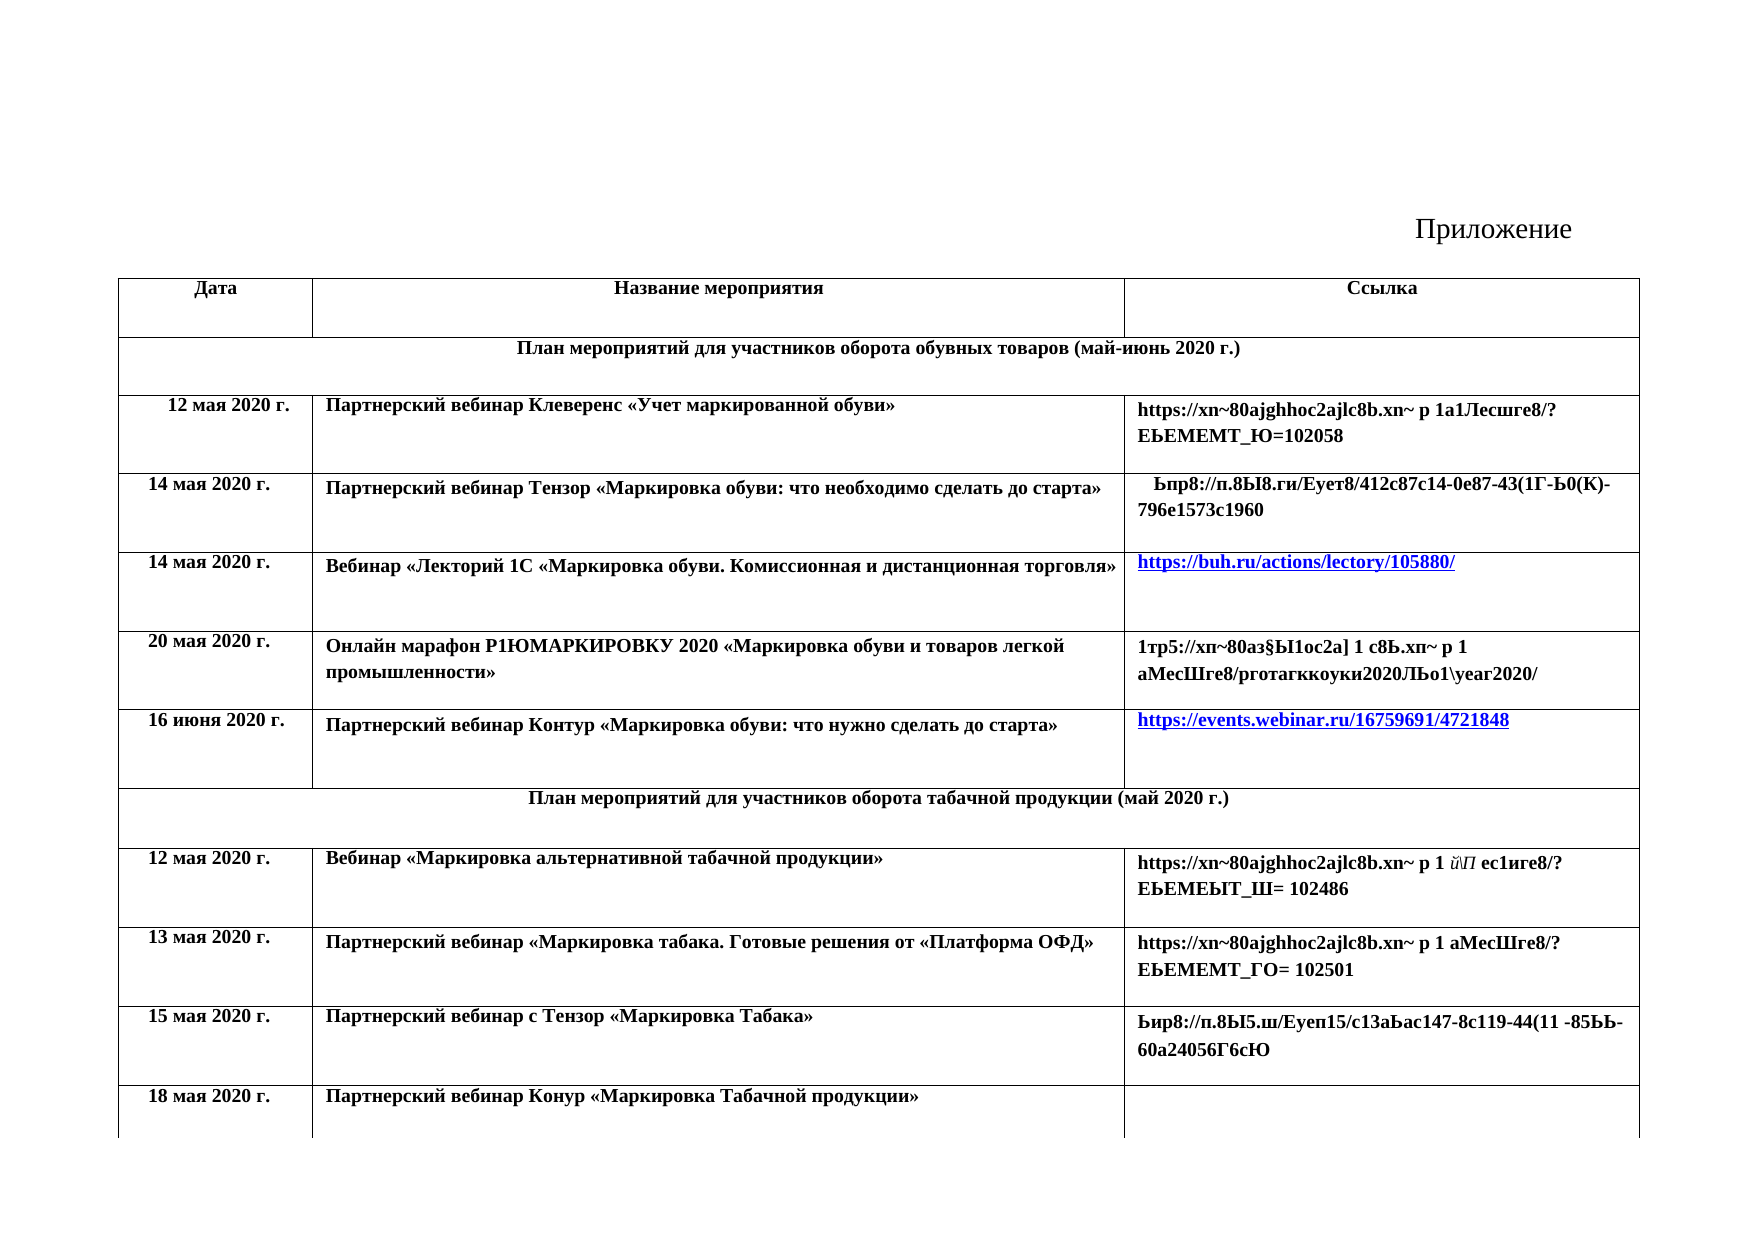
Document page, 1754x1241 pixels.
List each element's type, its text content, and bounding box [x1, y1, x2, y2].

table_cell Партнерский вебинар Конур «Маркировка Табачной продукции» [313, 1086, 1124, 1138]
table_cell План мероприятий для участников оборота табачной продукции (май 2020 г.) [119, 789, 1639, 848]
table_header Ссылка [1125, 279, 1639, 337]
table_cell [1125, 1086, 1639, 1138]
table_cell Ьир8://п.8Ы5.ш/Еуеп15/с13аЬас147-8с119-44(11 -85ЬЬ- 60а24056Г6сЮ [1125, 1007, 1639, 1085]
table_cell Партнерский вебинар с Тензор «Маркировка Табака» [313, 1007, 1124, 1085]
table_cell https://xn~80ajghhoc2ajlc8b.xn~ р 1 аМесШге8/?ЕЬЕМЕМТ_ГО= 102501 [1125, 928, 1639, 1006]
text Приложение [118, 211, 1724, 244]
table_cell Партнерский вебинар Контур «Маркировка обуви: что нужно сделать до старта» [313, 710, 1124, 787]
table_cell https://xn~80ajghhoc2ajlc8b.xn~ р 1а1Лесшге8/?ЕЬЕМЕМТ_Ю=102058 [1125, 396, 1639, 473]
table_header Название мероприятия [313, 279, 1124, 337]
table_cell https://events.webinar.ru/16759691/4721848 [1125, 710, 1639, 787]
table_cell Партнерский вебинар Клеверенс «Учет маркированной обуви» [313, 396, 1124, 473]
table_cell Вебинар «Лекторий 1С «Маркировка обуви. Комиссионная и дистанционная торговля» [313, 553, 1124, 631]
table_cell 1тр5://хп~80аз§Ы1ос2а] 1 с8Ь.хп~ р 1 аМесШге8/рготагккоуки2020ЛЬо1\уеаг2020/ [1125, 632, 1639, 709]
table_cell 20 мая 2020 г. [119, 632, 312, 709]
table_cell 15 мая 2020 г. [119, 1007, 312, 1085]
table_cell 16 июня 2020 г. [119, 710, 312, 787]
table_cell 12 мая 2020 г. [119, 849, 312, 927]
table_header Дата [119, 279, 312, 337]
table_cell Партнерский вебинар Тензор «Маркировка обуви: что необходимо сделать до старта» [313, 474, 1124, 552]
table_cell 14 мая 2020 г. [119, 474, 312, 552]
table_cell Партнерский вебинар «Маркировка табака. Готовые решения от «Платформа ОФД» [313, 928, 1124, 1006]
table_cell 14 мая 2020 г. [119, 553, 312, 631]
table_cell https://buh.ru/actions/lectory/105880/ [1125, 553, 1639, 631]
table_cell План мероприятий для участников оборота обувных товаров (май-июнь 2020 г.) [119, 338, 1639, 395]
table_cell https://xn~80ajghhoc2ajlc8b.xn~ р 1 й\П ес1иге8/?ЕЬЕМЕЫТ_Ш= 102486 [1125, 849, 1639, 927]
table_cell Ьпр8://п.8Ы8.ги/Еует8/412с87с14-0е87-43(1Г-Ь0(К)- 796е1573с1960 [1125, 474, 1639, 552]
table_cell Онлайн марафон Р1ЮМАРКИРОВКУ 2020 «Маркировка обуви и товаров легкой промышленности» [313, 632, 1124, 709]
table_cell Вебинар «Маркировка альтернативной табачной продукции» [313, 849, 1124, 927]
table_cell 13 мая 2020 г. [119, 928, 312, 1006]
table_cell 12 мая 2020 г. [119, 396, 312, 473]
table_cell 18 мая 2020 г. [119, 1086, 312, 1138]
